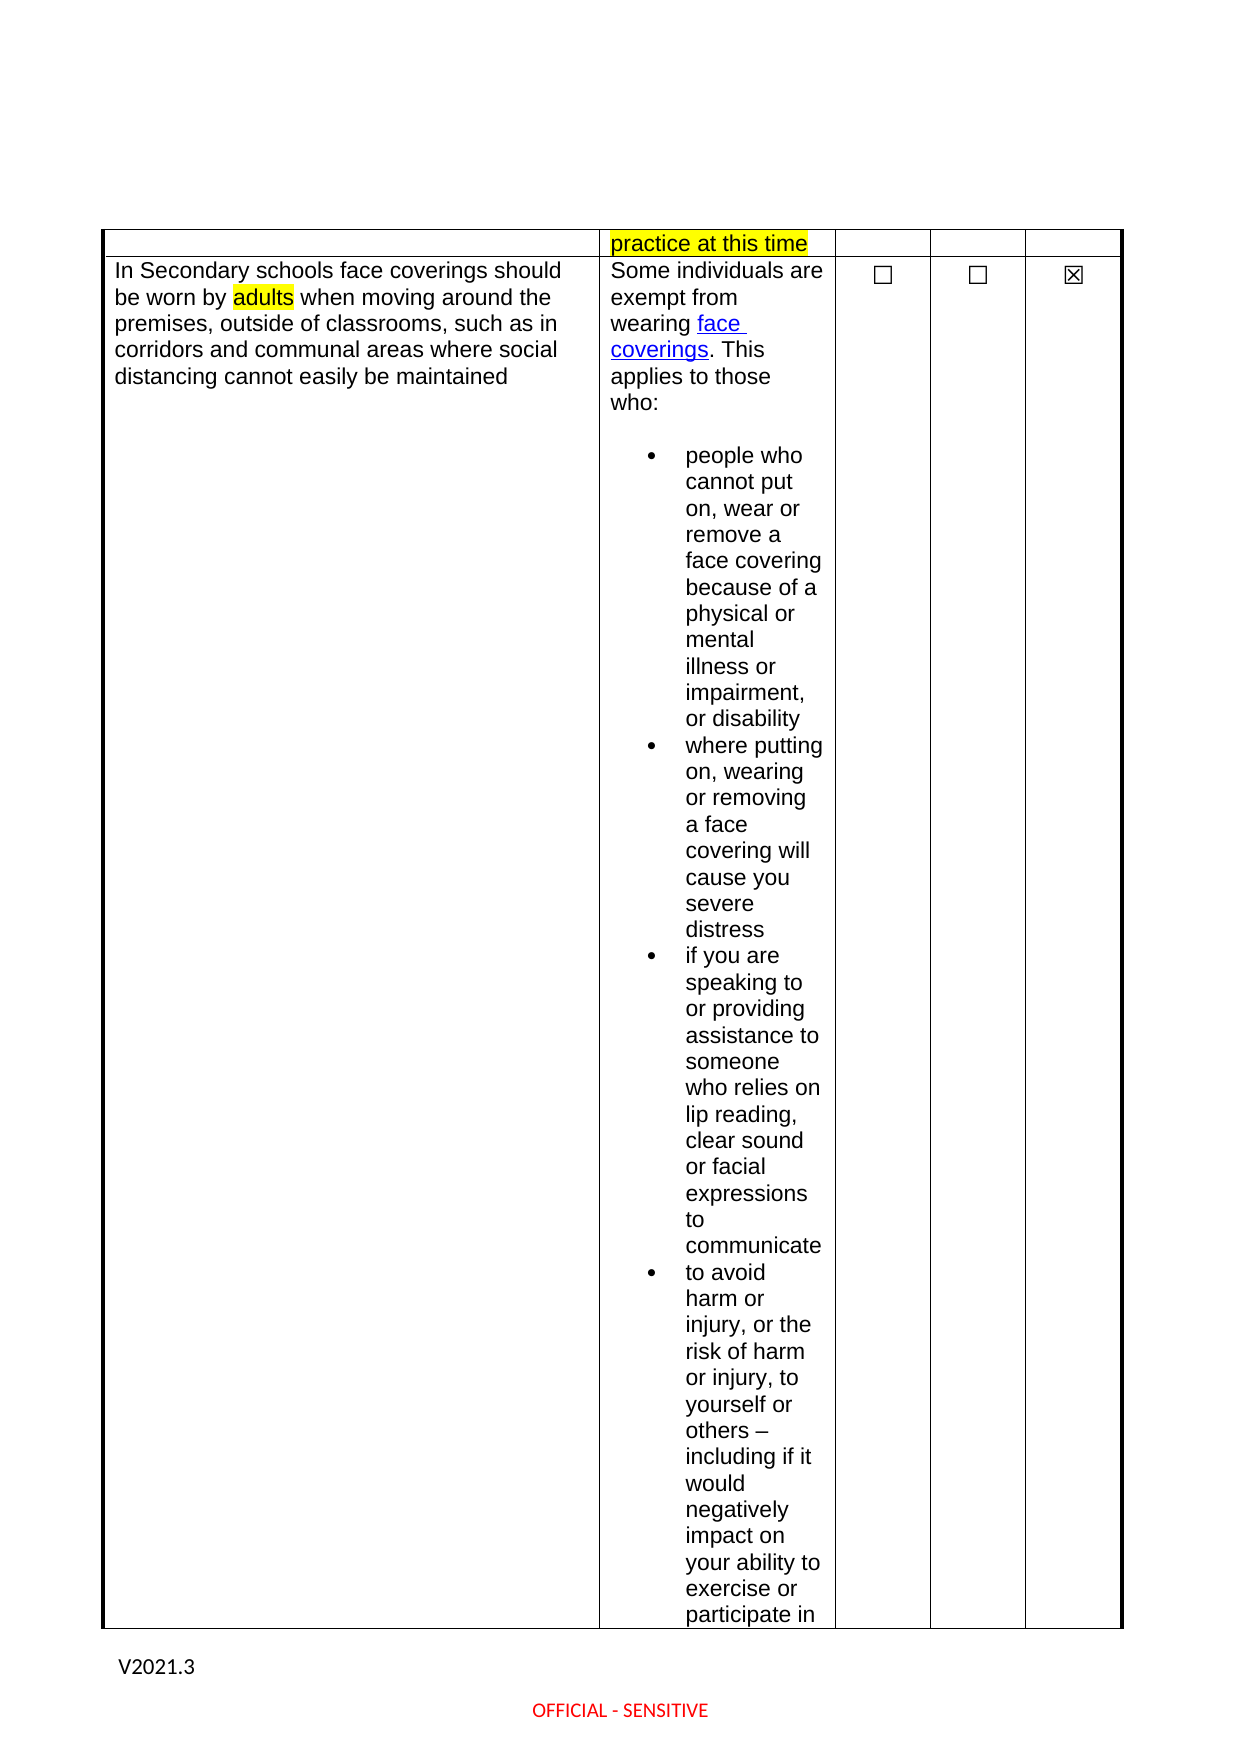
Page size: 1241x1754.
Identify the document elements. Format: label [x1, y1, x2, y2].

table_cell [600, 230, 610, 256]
table_cell [105, 230, 599, 256]
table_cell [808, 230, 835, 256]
table_cell [105, 257, 599, 1628]
table_cell [600, 257, 835, 1628]
